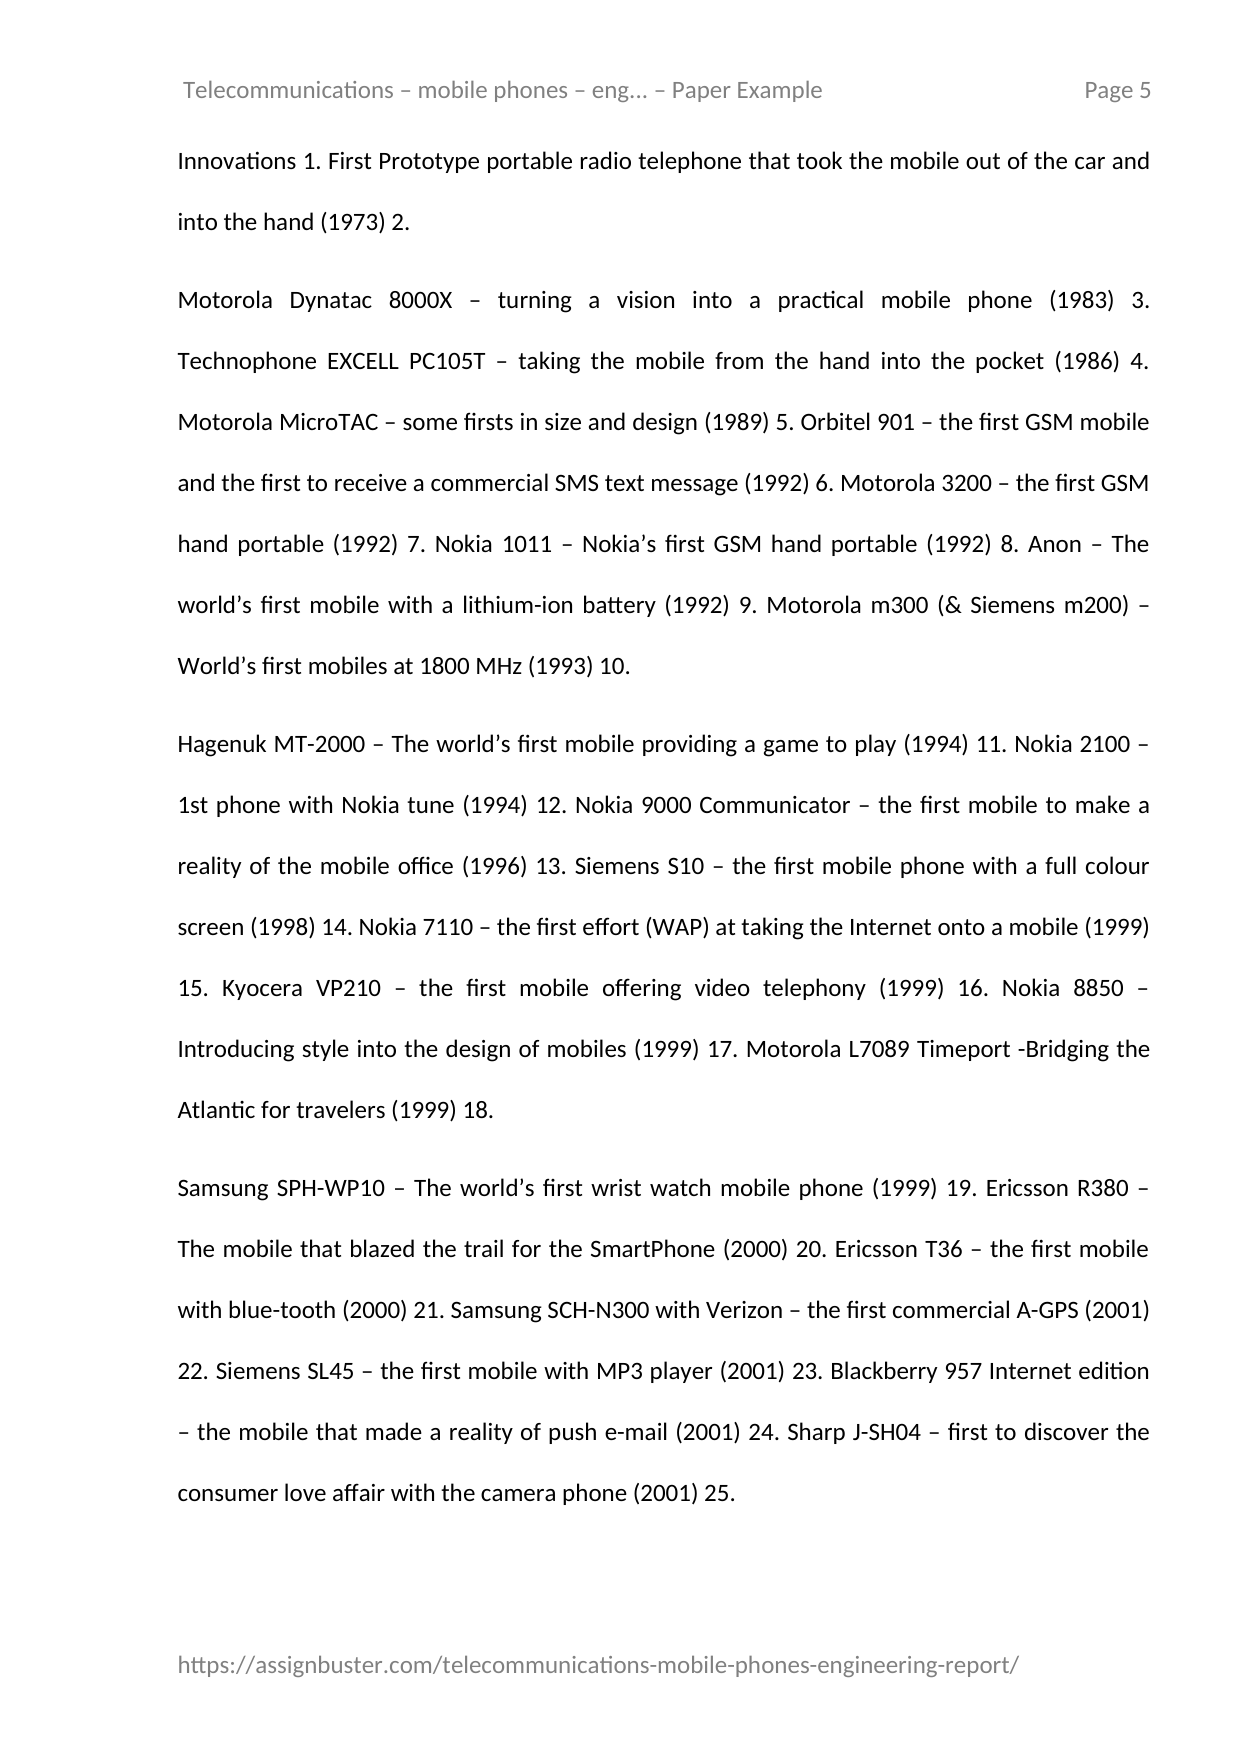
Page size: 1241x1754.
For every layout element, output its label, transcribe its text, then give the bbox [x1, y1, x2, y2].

text Motorola Dynatac 8000X – turning a vision into a practical mobile phone (1983) 3. Technophone EXCELL PC105T – taking the mobile from the hand into the pocket (1986) 4. Motorola MicroTAC – some firsts in size and design (1989) 5. Orbitel 901 – the first GSM mobile and the first to receive a commercial SMS text message (1992) 6. Motorola 3200 – the first GSM hand portable (1992) 7. Nokia 1011 – Nokia’s first GSM hand portable (1992) 8. Anon – The world’s first mobile with a lithium-ion battery (1992) 9. Motorola m300 (& Siemens m200) – World’s first mobiles at 1800 MHz (1993) 10. [177, 284, 1152, 681]
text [177, 145, 1152, 237]
text Samsung SPH-WP10 – The world’s first wrist watch mobile phone (1999) 19. Ericsson R380 – The mobile that blazed the trail for the SmartPhone (2000) 20. Ericsson T36 – the first mobile with blue-tooth (2000) 21. Samsung SCH-N300 with Verizon – the first commercial A-GPS (2001) 22. Siemens SL45 – the first mobile with MP3 player (2001) 23. Blackberry 957 Internet edition – the mobile that made a reality of push e-mail (2001) 24. Sharp J-SH04 – first to discover the consumer love affair with the camera phone (2001) 25. [177, 1172, 1152, 1507]
text Hagenuk MT-2000 – The world’s first mobile providing a game to play (1994) 11. Nokia 2100 – 1st phone with Nokia tune (1994) 12. Nokia 9000 Communicator – the first mobile to make a reality of the mobile office (1996) 13. Siemens S10 – the first mobile phone with a full colour screen (1998) 14. Nokia 7110 – the first effort (WAP) at taking the Internet onto a mobile (1999) 15. Kyocera VP210 – the first mobile offering video telephony (1999) 16. Nokia 8850 – Introducing style into the design of mobiles (1999) 17. Motorola L7089 Timeport -Bridging the Atlantic for travelers (1999) 18. [177, 728, 1152, 1124]
